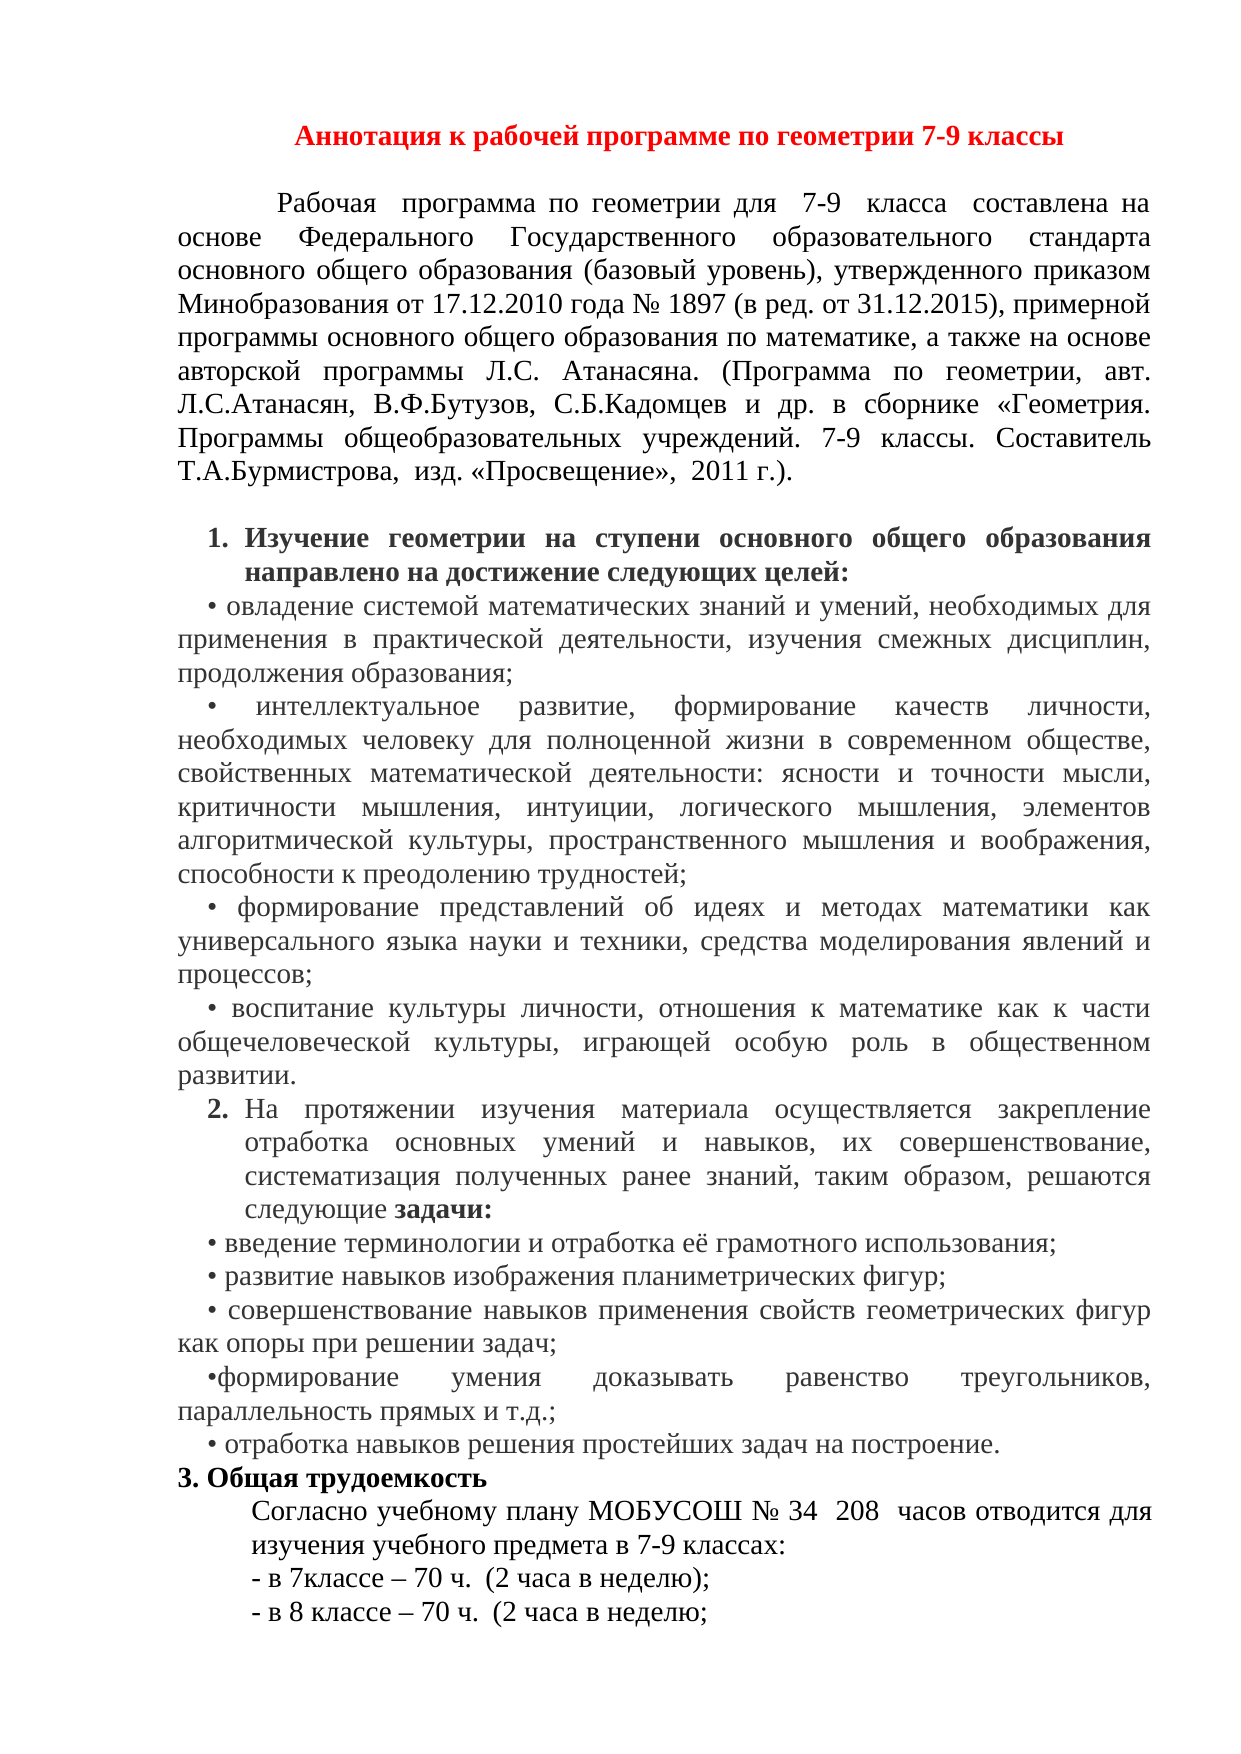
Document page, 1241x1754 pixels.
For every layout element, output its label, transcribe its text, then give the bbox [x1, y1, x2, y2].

text Рабочая программа по геометрии для 7-9 класса составлена на основе Федерального Государственного образовательного стандарта основного общего образования (базовый уровень), утвержденного приказом Минобразования от 17.12.2010 года № 1897 (в ред. от 31.12.2015), примерной программы основного общего образования по математике, а также на основе авторской программы Л.С. Атанасяна. (Программа по геометрии, авт. Л.С.Атанасян, В.Ф.Бутузов, С.Б.Кадомцев и др. в сборнике «Геометрия. Программы общеобразовательных учреждений. 7-9 классы. Составитель Т.А.Бурмистрова, изд. «Просвещение», 2011 г.). [177, 319, 1152, 487]
text • интеллектуальное развитие, формирование качеств личности, необходимых человеку для полноценной жизни в современном обществе, свойственных математической деятельности: ясности и точности мысли, критичности мышления, интуиции, логического мышления, элементов алгоритмической культуры, пространственного мышления и воображения, способности к преодолению трудностей; [177, 688, 1152, 889]
text • развитие навыков изображения планиметрических фигур; [177, 1258, 1152, 1292]
text Согласно учебному плану МОБУСОШ № 34 208 часов отводится для изучения учебного предмета в 7-9 классах: [251, 1493, 1154, 1560]
text Аннотация к рабочей программе по геометрии 7-9 классы [177, 118, 1152, 152]
text • воспитание культуры личности, отношения к математике как к части общечеловеческой культуры, играющей особую роль в общественном развитии. [177, 990, 1152, 1091]
text - в 7классе – 70 ч. (2 часа в неделю); [251, 1560, 1154, 1594]
text • введение терминологии и отработка её грамотного использования; [177, 1225, 1152, 1258]
text 3. Общая трудоемкость [177, 1460, 1152, 1493]
list На протяжении изучения материала осуществляется закрепление отработка основных умений и навыков, их совершенствование, систематизация полученных ранее знаний, таким образом, решаются следующие задачи: [207, 1091, 1152, 1225]
text • формирование представлений об идеях и методах математики как универсального языка науки и техники, средства моделирования явлений и процессов; [177, 889, 1152, 990]
text •формирование умения доказывать равенство треугольников, параллельность прямых и т.д.; [177, 1359, 1152, 1426]
text • отработка навыков решения простейших задач на построение. [177, 1426, 1152, 1460]
list Изучение геометрии на ступени основного общего образования направлено на достижение следующих целей: [207, 521, 1152, 588]
text • совершенствование навыков применения свойств геометрических фигур как опоры при решении задач; [177, 1292, 1152, 1359]
text - в 8 классе – 70 ч. (2 часа в неделю; [251, 1594, 1154, 1627]
text • овладение системой математических знаний и умений, необходимых для применения в практической деятельности, изучения смежных дисциплин, продолжения образования; [177, 588, 1152, 688]
